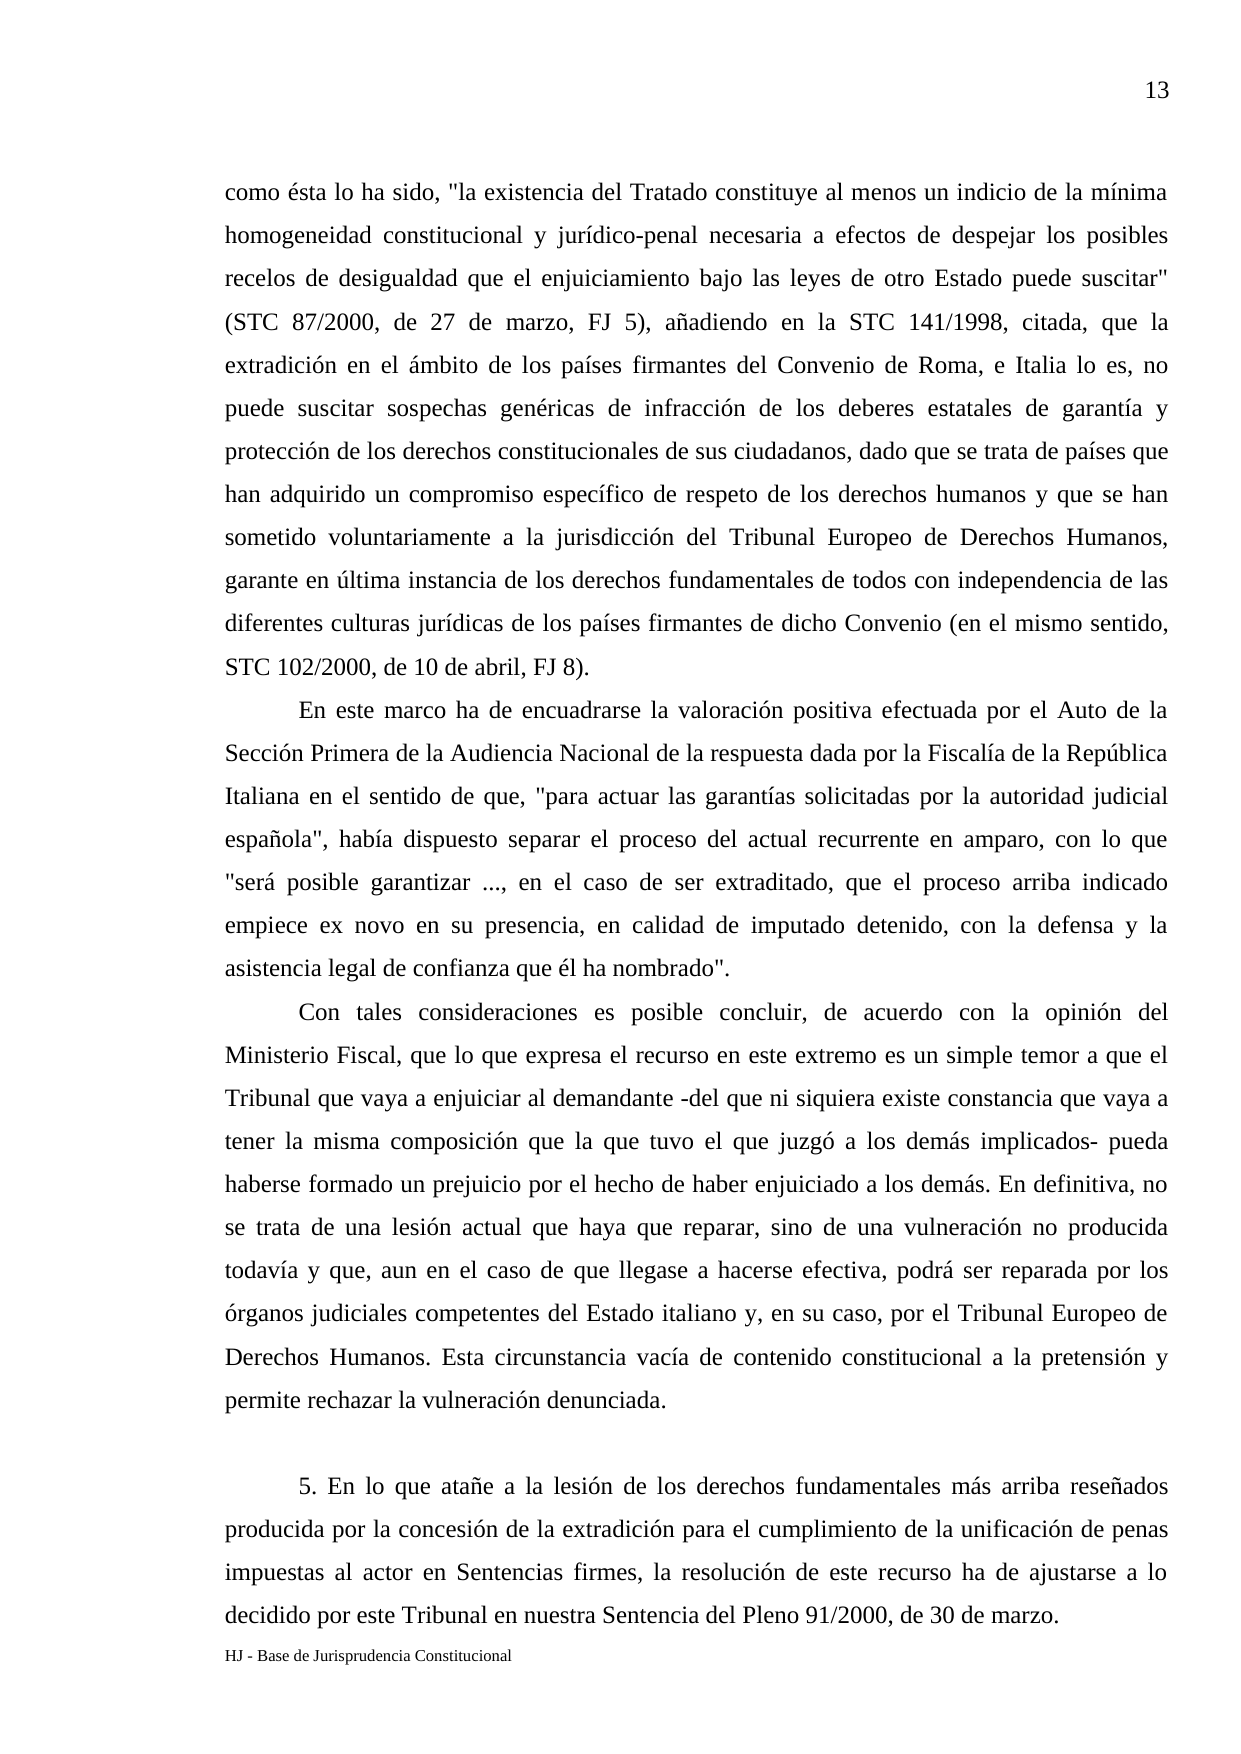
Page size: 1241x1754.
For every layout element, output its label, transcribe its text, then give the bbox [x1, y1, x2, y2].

text 5. En lo que atañe a la lesión de los derechos fundamentales más arriba reseñados producida por la concesión de la extradición para el cumplimiento de la unificación de penas impuestas al actor en Sentencias firmes, la resolución de este recurso ha de ajustarse a lo decidido por este Tribunal en nuestra Sentencia del Pleno 91/2000, de 30 de marzo. [224, 1471, 1169, 1629]
text Con tales consideraciones es posible concluir, de acuerdo con la opinión del Ministerio Fiscal, que lo que expresa el recurso en este extremo es un simple temor a que el Tribunal que vaya a enjuiciar al demandante -del que ni siquiera existe constancia que vaya a tener la misma composición que la que tuvo el que juzgó a los demás implicados- pueda haberse formado un prejuicio por el hecho de haber enjuiciado a los demás. En definitiva, no se trata de una lesión actual que haya que reparar, sino de una vulneración no producida todavía y que, aun en el caso de que llegase a hacerse efectiva, podrá ser reparada por los órganos judiciales competentes del Estado italiano y, en su caso, por el Tribunal Europeo de Derechos Humanos. Esta circunstancia vacía de contenido constitucional a la pretensión y permite rechazar la vulneración denunciada. [224, 997, 1169, 1413]
text En este marco ha de encuadrarse la valoración positiva efectuada por el Auto de la Sección Primera de la Audiencia Nacional de la respuesta dada por la Fiscalía de la República Italiana en el sentido de que, "para actuar las garantías solicitadas por la autoridad judicial española", había dispuesto separar el proceso del actual recurrente en amparo, con lo que "será posible garantizar ..., en el caso de ser extraditado, que el proceso arriba indicado empiece ex novo en su presencia, en calidad de imputado detenido, con la defensa y la asistencia legal de confianza que él ha nombrado". [224, 695, 1169, 982]
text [224, 177, 1169, 680]
